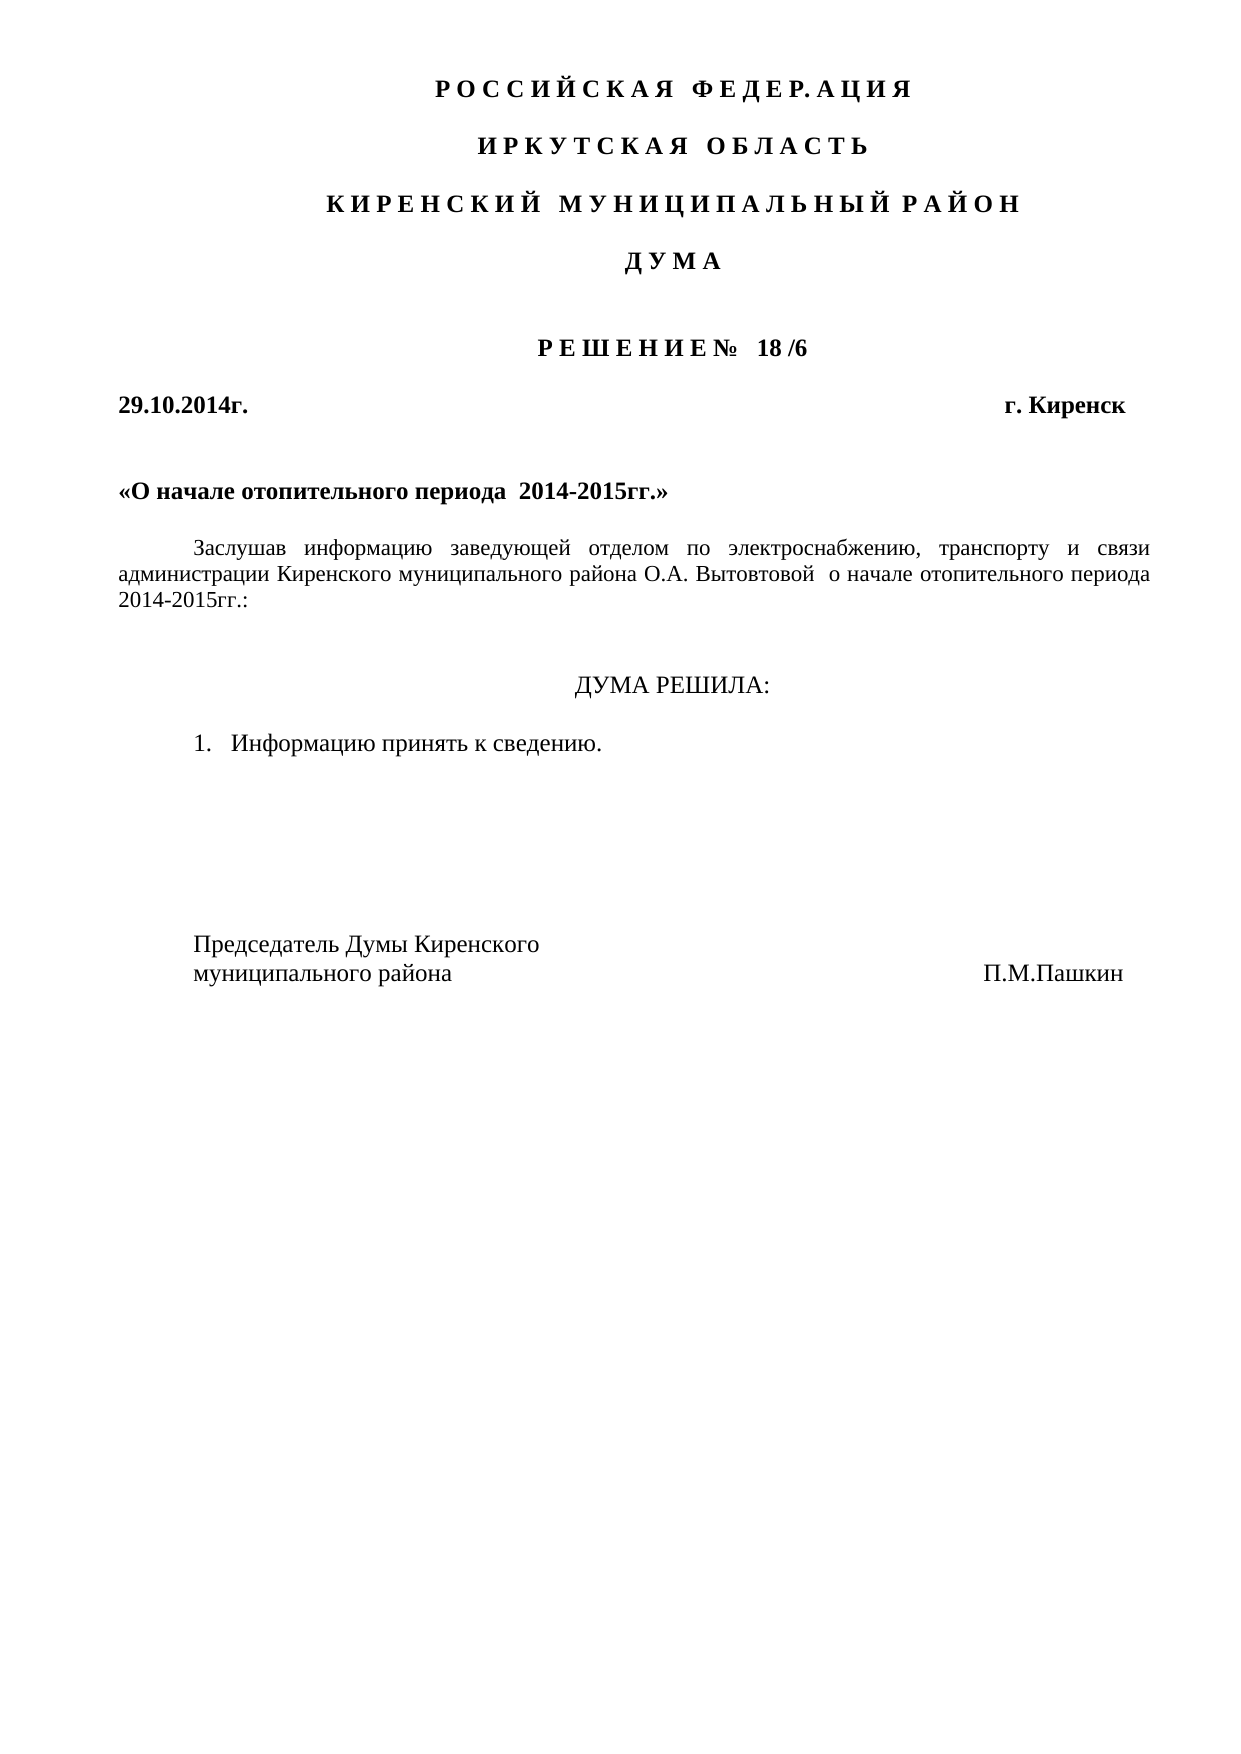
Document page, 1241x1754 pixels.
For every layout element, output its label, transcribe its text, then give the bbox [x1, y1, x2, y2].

text 29.10.2014г. г. Киренск [118, 390, 1152, 419]
text Председатель Думы Киренского [118, 929, 1152, 958]
text И Р К У Т С К А Я О Б Л А С Т Ь [118, 131, 1152, 160]
list Информацию принять к сведению. [193, 728, 1152, 757]
text Заслушав информацию заведующей отделом по электроснабжению, транспорту и связи администрации Киренского муниципального района О.А. Вытовтовой о начале отопительного периода 2014-2015гг.: [118, 534, 1152, 613]
text Р О С С И Й С К А Я Ф Е Д Е Р. А Ц И Я [118, 74, 1152, 103]
text муниципального района П.М.Пашкин [118, 958, 1152, 987]
text ДУМА РЕШИЛА: [118, 670, 1152, 699]
text Р Е Ш Е Н И Е № 18 /6 [118, 333, 1152, 361]
subtitle «О начале отопительного периода 2014-2015гг.» [118, 476, 1034, 505]
text К И Р Е Н С К И Й М У Н И Ц И П А Л Ь Н Ы Й Р А Й О Н [118, 189, 1152, 218]
text Д У М А [118, 246, 1152, 275]
